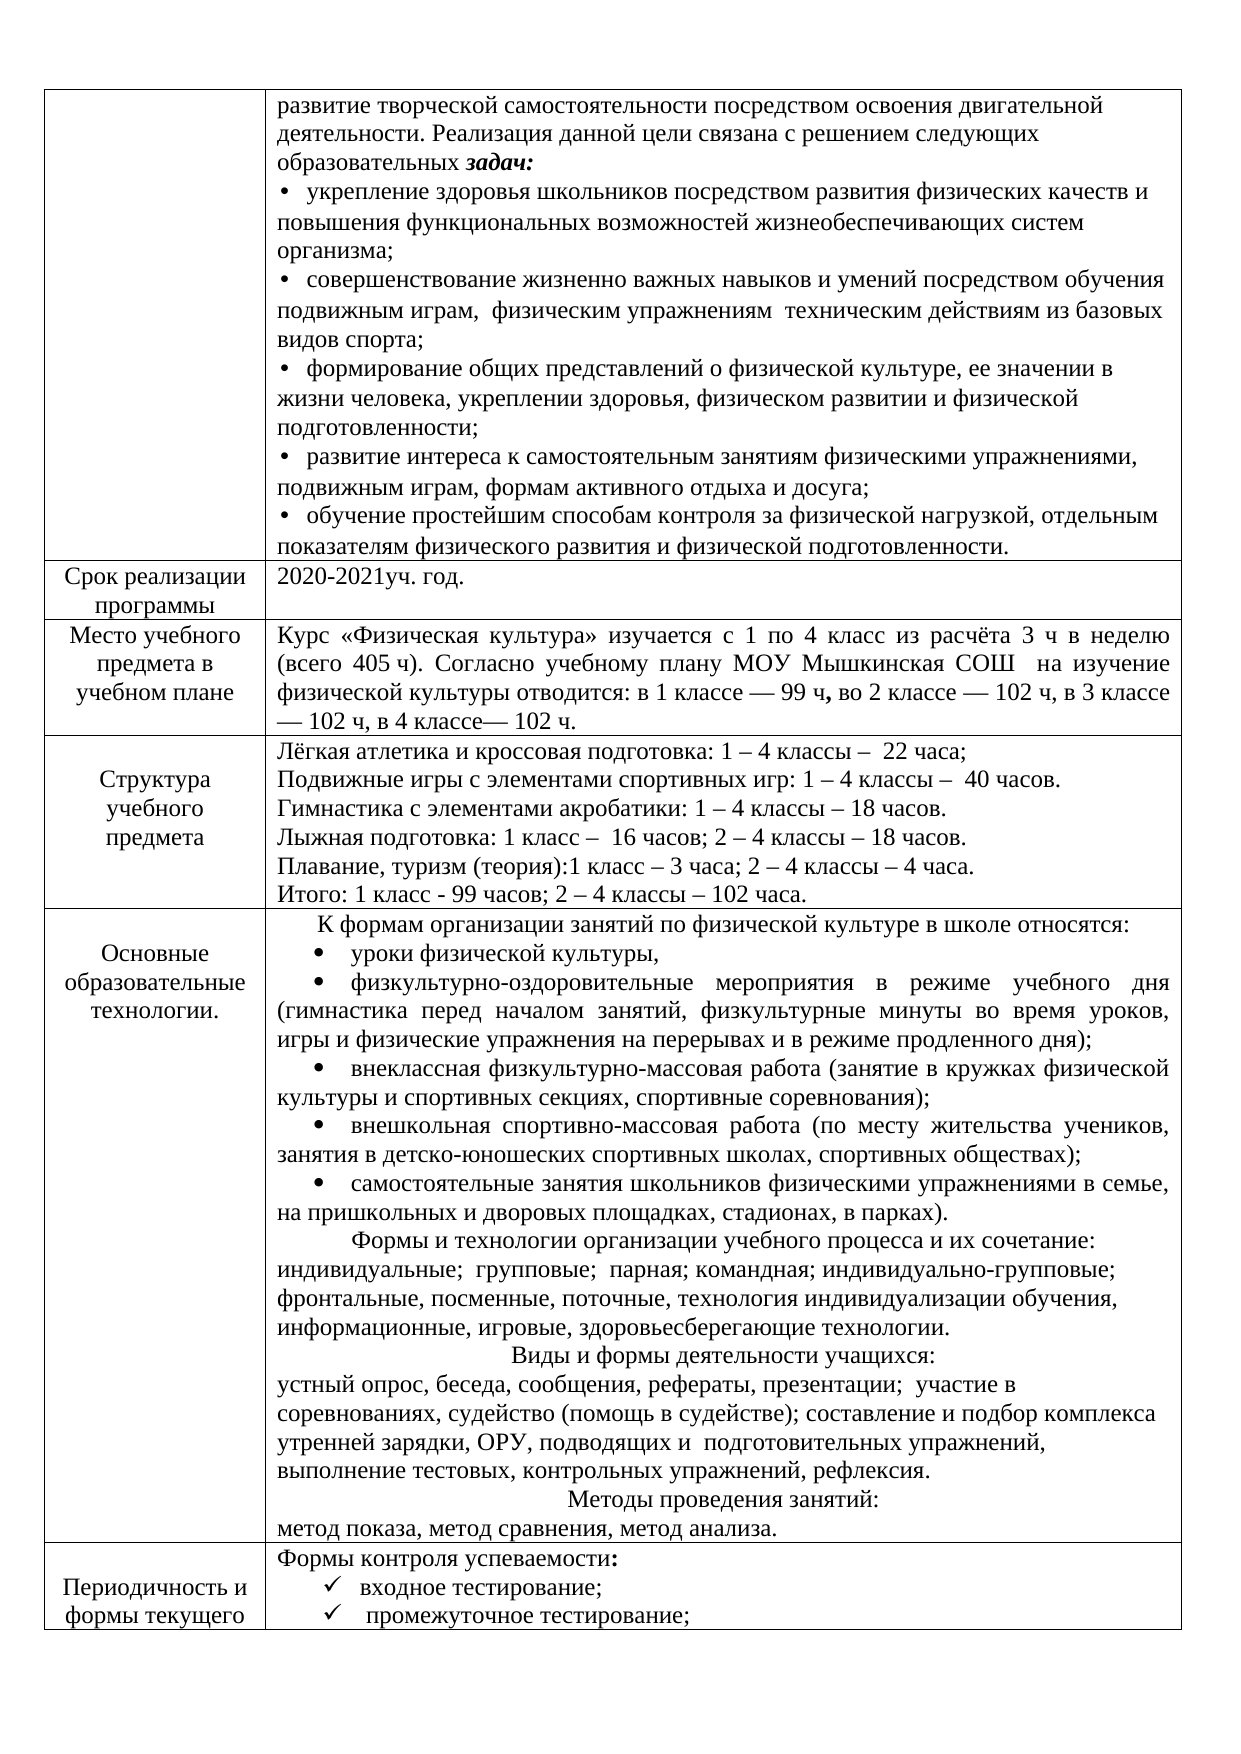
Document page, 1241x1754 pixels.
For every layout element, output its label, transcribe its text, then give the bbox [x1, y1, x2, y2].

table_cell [45, 90, 265, 560]
table_cell Лёгкая атлетика и кроссовая подготовка: 1 – 4 классы – 22 часа; Подвижные игры с элементами спортивных игр: 1 – 4 классы – 40 часов. Гимнастика с элементами акробатики: 1 – 4 классы – 18 часов. Лыжная подготовка: 1 класс – 16 часов; 2 – 4 классы – 18 часов. Плавание, туризм (теория):1 класс – 3 часа; 2 – 4 классы – 4 часа. Итого: 1 класс - 99 часов; 2 – 4 классы – 102 часа. [266, 736, 1181, 908]
table_cell Основные образовательные технологии. [45, 909, 265, 1542]
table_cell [45, 1543, 265, 1629]
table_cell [266, 1543, 1181, 1629]
table_cell 2020-2021уч. год. [266, 561, 1181, 619]
table_cell Место учебного предмета в учебном плане [45, 620, 265, 735]
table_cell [266, 90, 1181, 560]
table_cell К формам организации занятий по физической культуре в школе относятся: уроки физической культуры, физкультурно-оздоровительные мероприятия в режиме учебного дня (гимнастика перед началом занятий, физкультурные минуты во время уроков, игры и физические упражнения на перерывах и в режиме продленного дня); внеклассная физкультурно-массовая работа (занятие в кружках физической культуры и спортивных секциях, спортивные соревнования); внешкольная спортивно-массовая работа (по месту жительства учеников, занятия в детско-юношеских спортивных школах, спортивных обществах); самостоятельные занятия школьников физическими упражнениями в семье, на пришкольных и дворовых площадках, стадионах, в парках). Формы и технологии организации учебного процесса и их сочетание: индивидуальные; групповые; парная; командная; индивидуально-групповые; фронтальные, посменные, поточные, технология индивидуализации обучения, информационные, игровые, здоровьесберегающие технологии. Виды и формы деятельности учащихся: устный опрос, беседа, сообщения, рефераты, презентации; участие в соревнованиях, судейство (помощь в судействе); составление и подбор комплекса утренней зарядки, ОРУ, подводящих и подготовительных упражнений, выполнение тестовых, контрольных упражнений, рефлексия. Методы проведения занятий: метод показа, метод сравнения, метод анализа. [266, 909, 1181, 1542]
table_cell Структура учебного предмета [45, 736, 265, 908]
table_cell Курс «Физическая культура» изучается с 1 по 4 класс из расчёта 3 ч в неделю (всего 405 ч). Согласно учебному плану МОУ Мышкинская СОШ на изучение физической культуры отводится: в 1 классе — 99 ч, во 2 классе — 102 ч, в 3 классе— 102 ч, в 4 классе— 102 ч. [266, 620, 1181, 735]
table_cell Срок реализации программы [45, 561, 265, 619]
